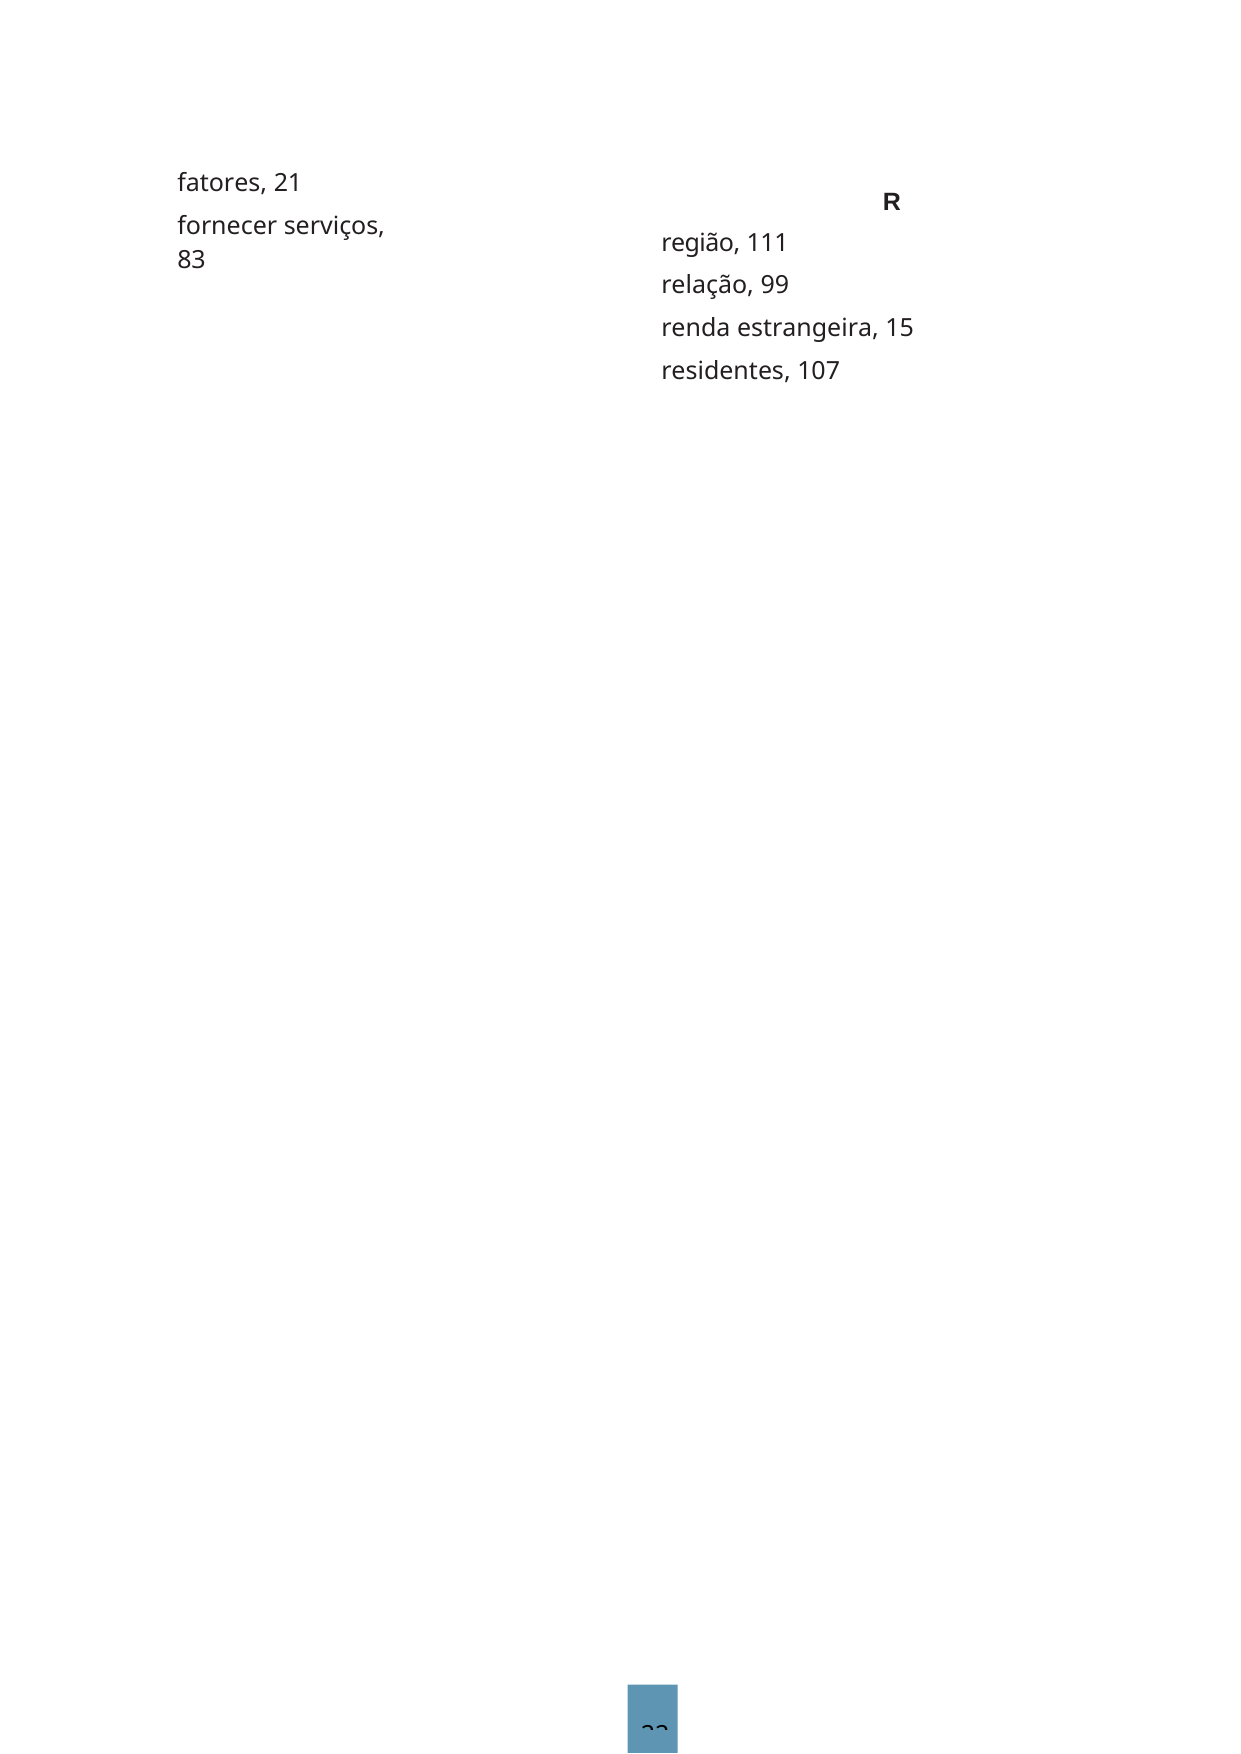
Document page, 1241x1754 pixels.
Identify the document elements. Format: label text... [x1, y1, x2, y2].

text R [880, 187, 903, 216]
text fornecer serviços, 83 [177, 207, 419, 276]
text relação, 99 [661, 267, 1136, 301]
text região, 111 [661, 224, 1136, 258]
text renda estrangeira, 15 [661, 310, 1136, 344]
text residentes, 107 [661, 353, 1136, 387]
text fatores, 21 [177, 164, 419, 199]
